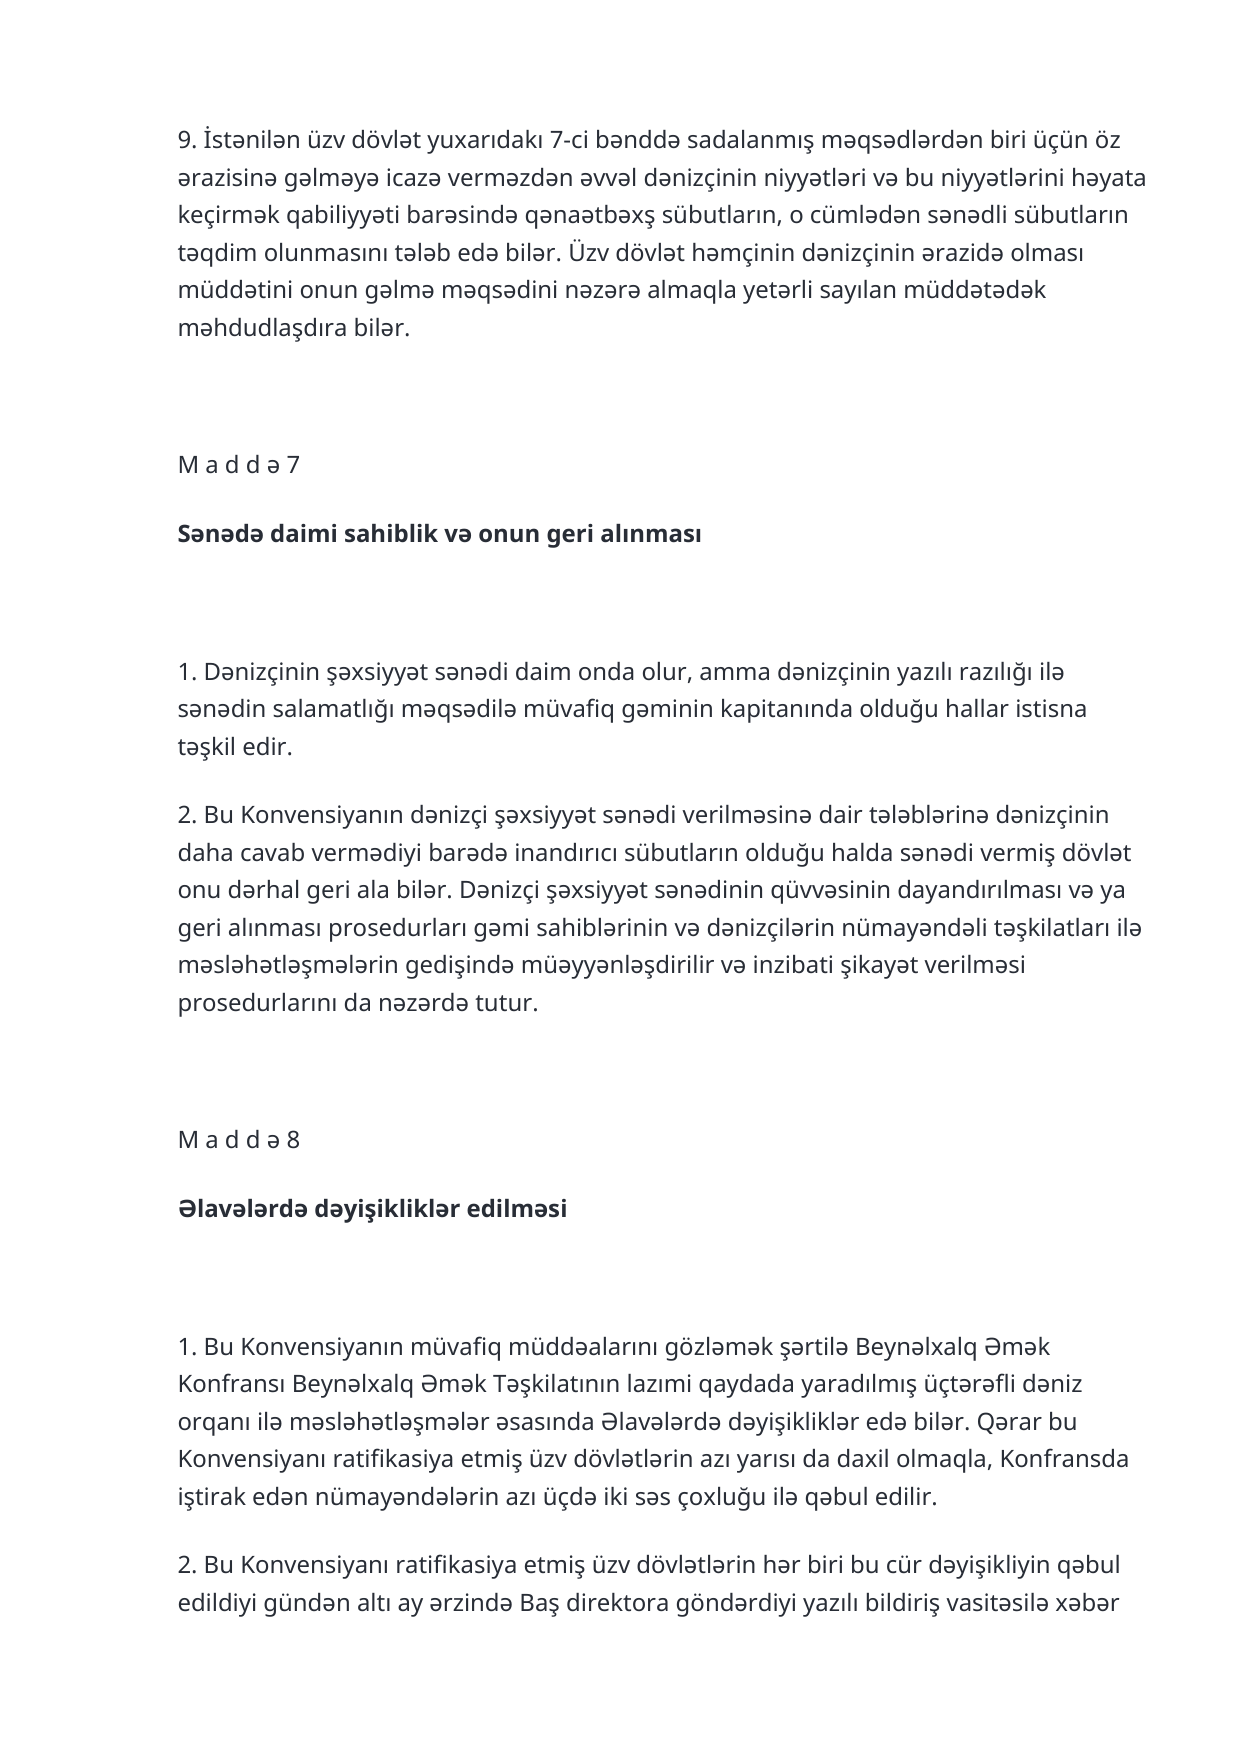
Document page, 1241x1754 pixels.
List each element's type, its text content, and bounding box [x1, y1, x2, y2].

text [177, 1543, 1152, 1618]
text M a d d ə 8 [177, 1118, 1152, 1156]
text 2. Bu Konvensiyanın dənizçi şəxsiyyət sənədi verilməsinə dair tələblərinə dənizçinin daha cavab vermədiyi barədə inandırıcı sübutların olduğu halda sənədi vermiş dövlət onu dərhal geri ala bilər. Dənizçi şəxsiyyət sənədinin qüvvəsinin dayandırılması və ya geri alınması prosedurları gəmi sahiblərinin və dənizçilərin nümayəndəli təşkilatları ilə məsləhətləşmələrin gedişində müəyyənləşdirilir və inzibati şikayət verilməsi prosedurlarını da nəzərdə tutur. [177, 793, 1152, 1018]
text 9. İstənilən üzv dövlət yuxarıdakı 7-ci bənddə sadalanmış məqsədlərdən biri üçün öz ərazisinə gəlməyə icazə verməzdən əvvəl dənizçinin niyyətləri və bu niyyətlərini həyata keçirmək qabiliyyəti barəsində qənaətbəxş sübutların, o cümlədən sənədli sübutların təqdim olunmasını tələb edə bilər. Üzv dövlət həmçinin dənizçinin ərazidə olması müddətini onun gəlmə məqsədini nəzərə almaqla yetərli sayılan müddətədək məhdudlaşdıra bilər. [177, 118, 1152, 343]
text Əlavələrdə dəyişikliklər edilməsi [177, 1187, 1152, 1224]
text Sənədə daimi sahiblik və onun geri alınması [177, 512, 1152, 549]
text 1. Bu Konvensiyanın müvafiq müddəalarını gözləmək şərtilə Beynəlxalq Əmək Konfransı Beynəlxalq Əmək Təşkilatının lazımi qaydada yaradılmış üçtərəfli dəniz orqanı ilə məsləhətləşmələr əsasında Əlavələrdə dəyişikliklər edə bilər. Qərar bu Konvensiyanı ratifikasiya etmiş üzv dövlətlərin azı yarısı da daxil olmaqla, Konfransda iştirak edən nümayəndələrin azı üçdə iki səs çoxluğu ilə qəbul edilir. [177, 1324, 1152, 1512]
text 1. Dənizçinin şəxsiyyət sənədi daim onda olur, amma dənizçinin yazılı razılığı ilə sənədin salamatlığı məqsədilə müvafiq gəminin kapitanında olduğu hallar istisna təşkil edir. [177, 649, 1152, 762]
text M a d d ə 7 [177, 443, 1152, 481]
